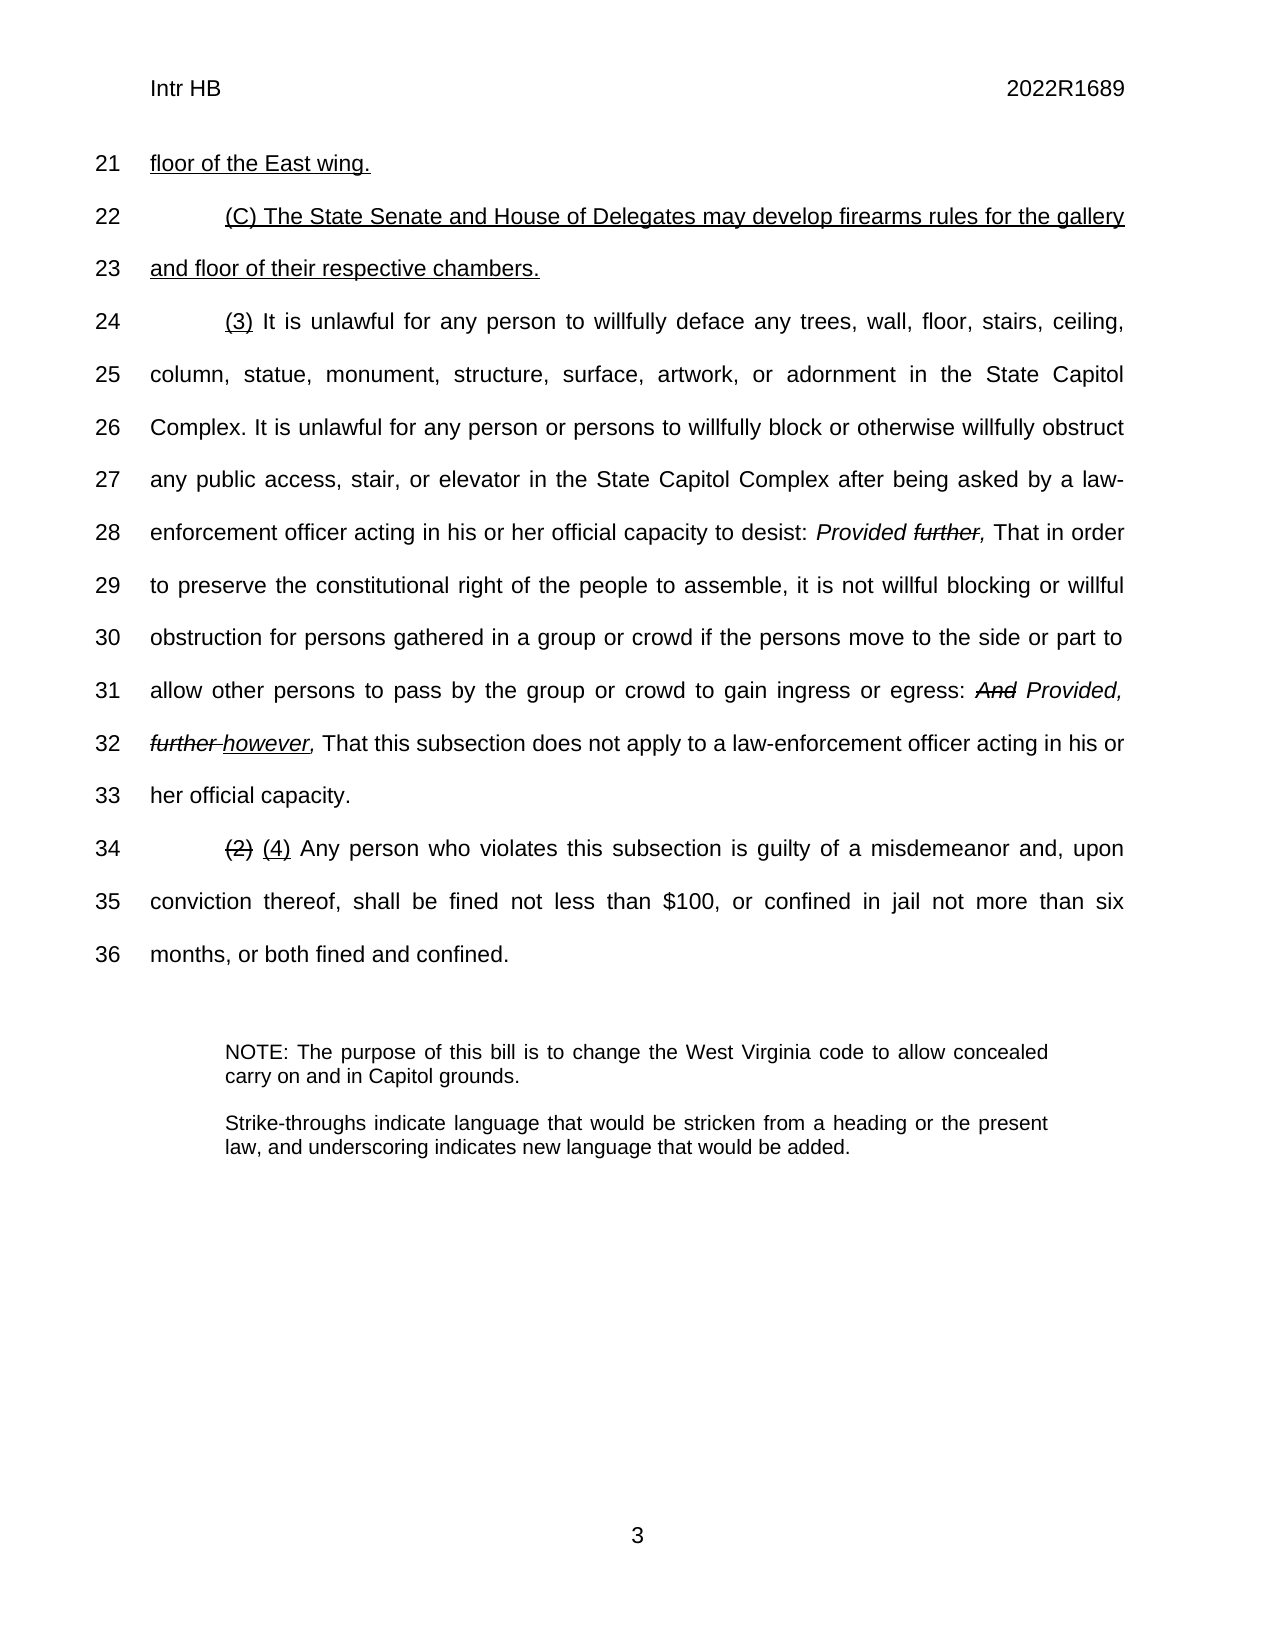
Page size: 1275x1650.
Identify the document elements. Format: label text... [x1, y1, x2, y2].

text Strike-throughs indicate language that would be stricken from a heading or the present law, and underscoring indicates new language that would be added. [225, 1111, 1050, 1159]
text (3) It is unlawful for any person to willfully deface any trees, wall, floor, stairs, ceiling, column, statue, monument, structure, surface, artwork, or adornment in the State Capitol Complex. It is unlawful for any person or persons to willfully block or otherwise willfully obstruct any public access, stair, or elevator in the State Capitol Complex after being asked by a law-enforcement officer acting in his or her official capacity to desist: Provided further, That in order to preserve the constitutional right of the people to assemble, it is not willful blocking or willful obstruction for persons gathered in a group or crowd if the persons move to the side or part to allow other persons to pass by the group or crowd to gain ingress or egress: And Provided, further however, That this subsection does not apply to a law-enforcement officer acting in his or her official capacity. [150, 308, 1125, 809]
text NOTE: The purpose of this bill is to change the West Virginia code to allow concealed carry on and in Capitol grounds. [225, 1040, 1050, 1088]
text (2) (4) Any person who violates this subsection is guilty of a misdemeanor and, upon conviction thereof, shall be fined not less than $100, or confined in jail not more than six months, or both fined and confined. [150, 835, 1125, 967]
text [150, 150, 1125, 176]
text (C) The State Senate and House of Delegates may develop firearms rules for the gallery and floor of their respective chambers. [150, 203, 1125, 282]
